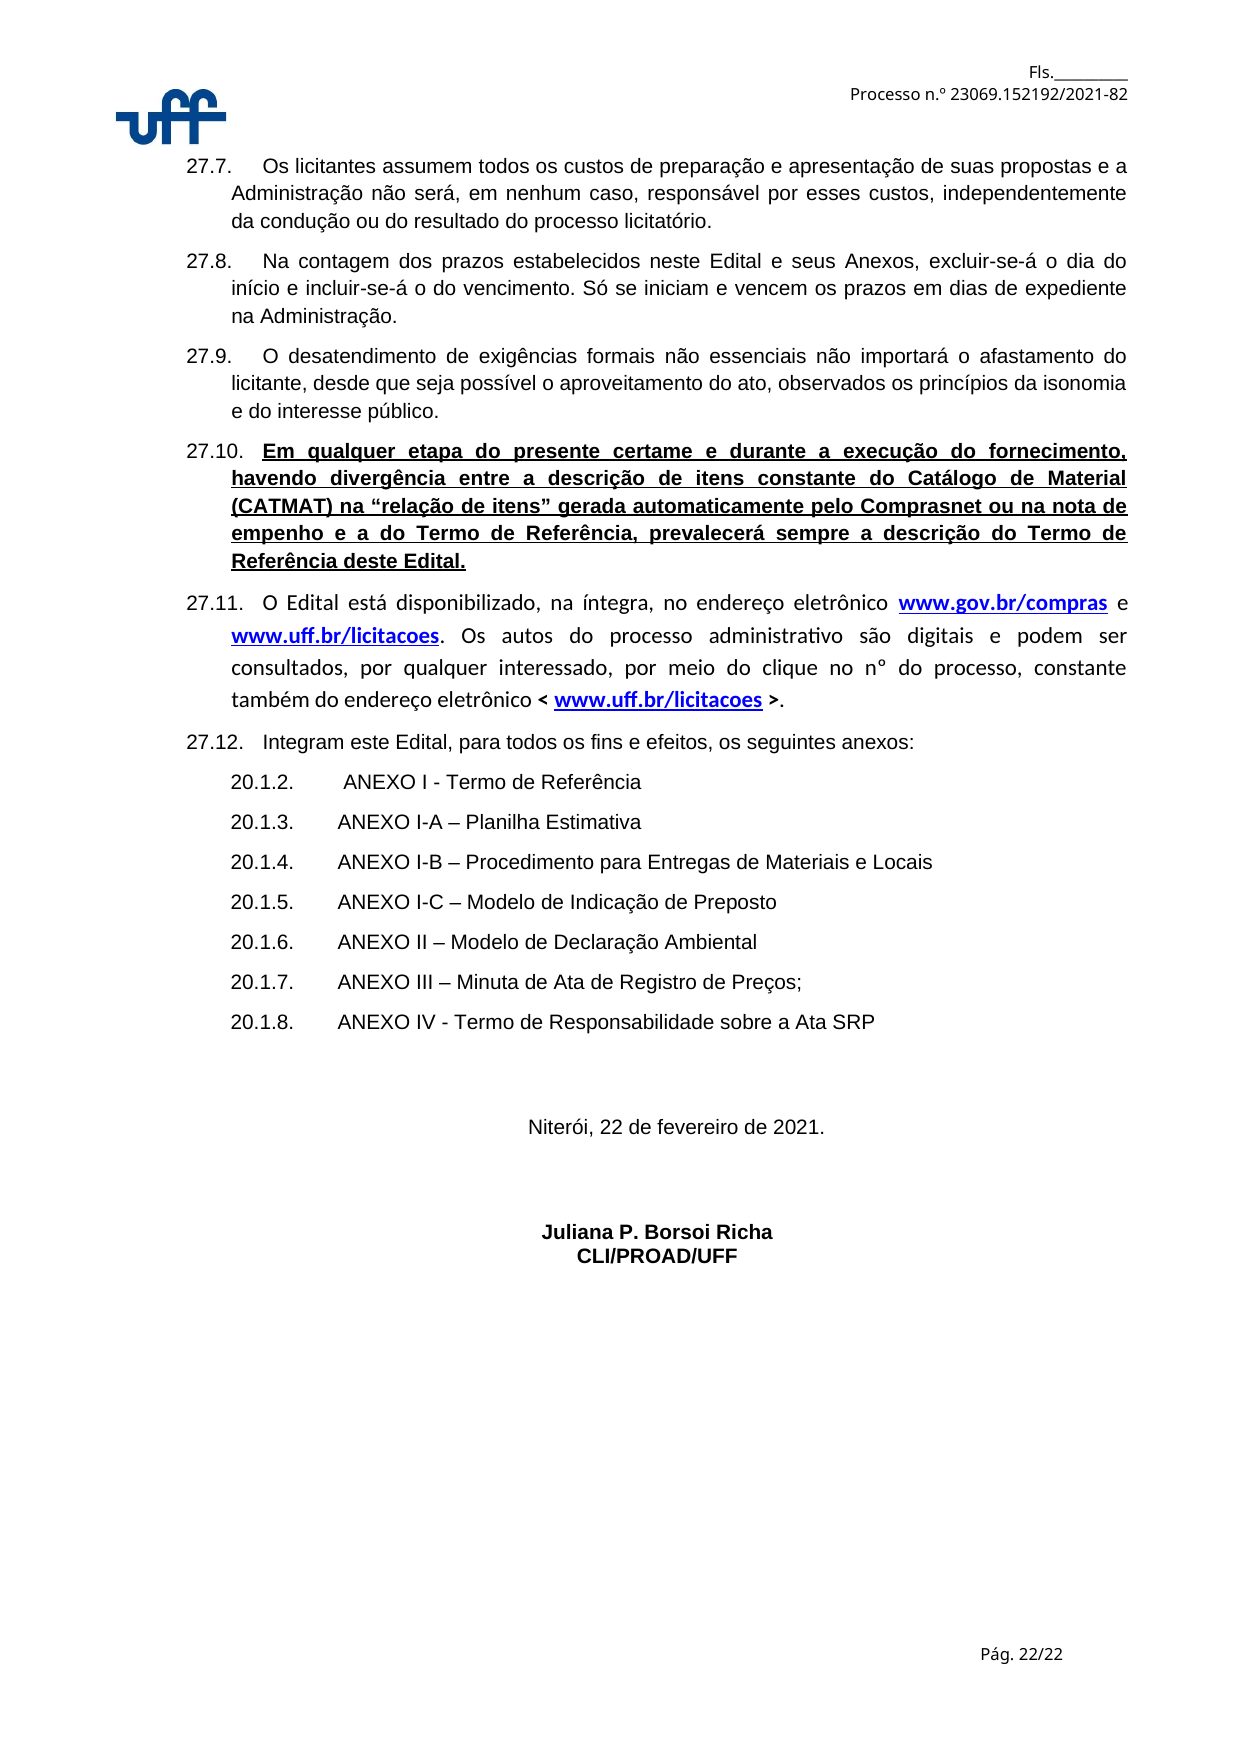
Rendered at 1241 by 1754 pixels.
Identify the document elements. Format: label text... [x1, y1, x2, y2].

picture [114, 89, 227, 150]
list ANEXO II – Modelo de Declaração Ambiental [230, 930, 1128, 954]
list ANEXO IV - Termo de Responsabilidade sobre a Ata SRP [230, 1010, 1128, 1034]
list ANEXO III – Minuta de Ata de Registro de Preços; [230, 970, 1128, 994]
list ANEXO I-A – Planilha Estimativa [230, 810, 1128, 834]
list O desatendimento de exigências formais não essenciais não importará o afastamento do licitante, desde que seja possível o aproveitamento do ato, observados os princípios da isonomia e do interesse público. [186, 343, 1128, 422]
list Integram este Edital, para todos os fins e efeitos, os seguintes anexos: [186, 730, 1128, 754]
text Niterói, 22 de fevereiro de 2021. [150, 1115, 1129, 1139]
text Juliana P. Borsoi Richa [112, 1220, 1128, 1244]
text CLI/PROAD/UFF [112, 1244, 1128, 1268]
list O Edital está disponibilizado, na íntegra, no endereço eletrônico www.gov.br/compras e www.uff.br/licitacoes. Os autos do processo administrativo são digitais e podem ser consultados, por qualquer interessado, por meio do clique no nº do processo, constante também do endereço eletrônico < www.uff.br/licitacoes >. [186, 588, 1128, 713]
list Os licitantes assumem todos os custos de preparação e apresentação de suas propostas e a Administração não será, em nenhum caso, responsável por esses custos, independentemente da condução ou do resultado do processo licitatório. [186, 153, 1128, 232]
list ANEXO I-B – Procedimento para Entregas de Materiais e Locais [230, 850, 1128, 874]
list Em qualquer etapa do presente certame e durante a execução do fornecimento, havendo divergência entre a descrição de itens constante do Catálogo de Material (CATMAT) na “relação de itens” gerada automaticamente pelo Comprasnet ou na nota de empenho e a do Termo de Referência, prevalecerá sempre a descrição do Termo de Referência deste Edital. [186, 438, 1128, 572]
list ANEXO I-C – Modelo de Indicação de Preposto [230, 890, 1128, 914]
list Na contagem dos prazos estabelecidos neste Edital e seus Anexos, excluir-se-á o dia do início e incluir-se-á o do vencimento. Só se iniciam e vencem os prazos em dias de expediente na Administração. [186, 248, 1128, 327]
list ANEXO I - Termo de Referência [230, 770, 1128, 794]
